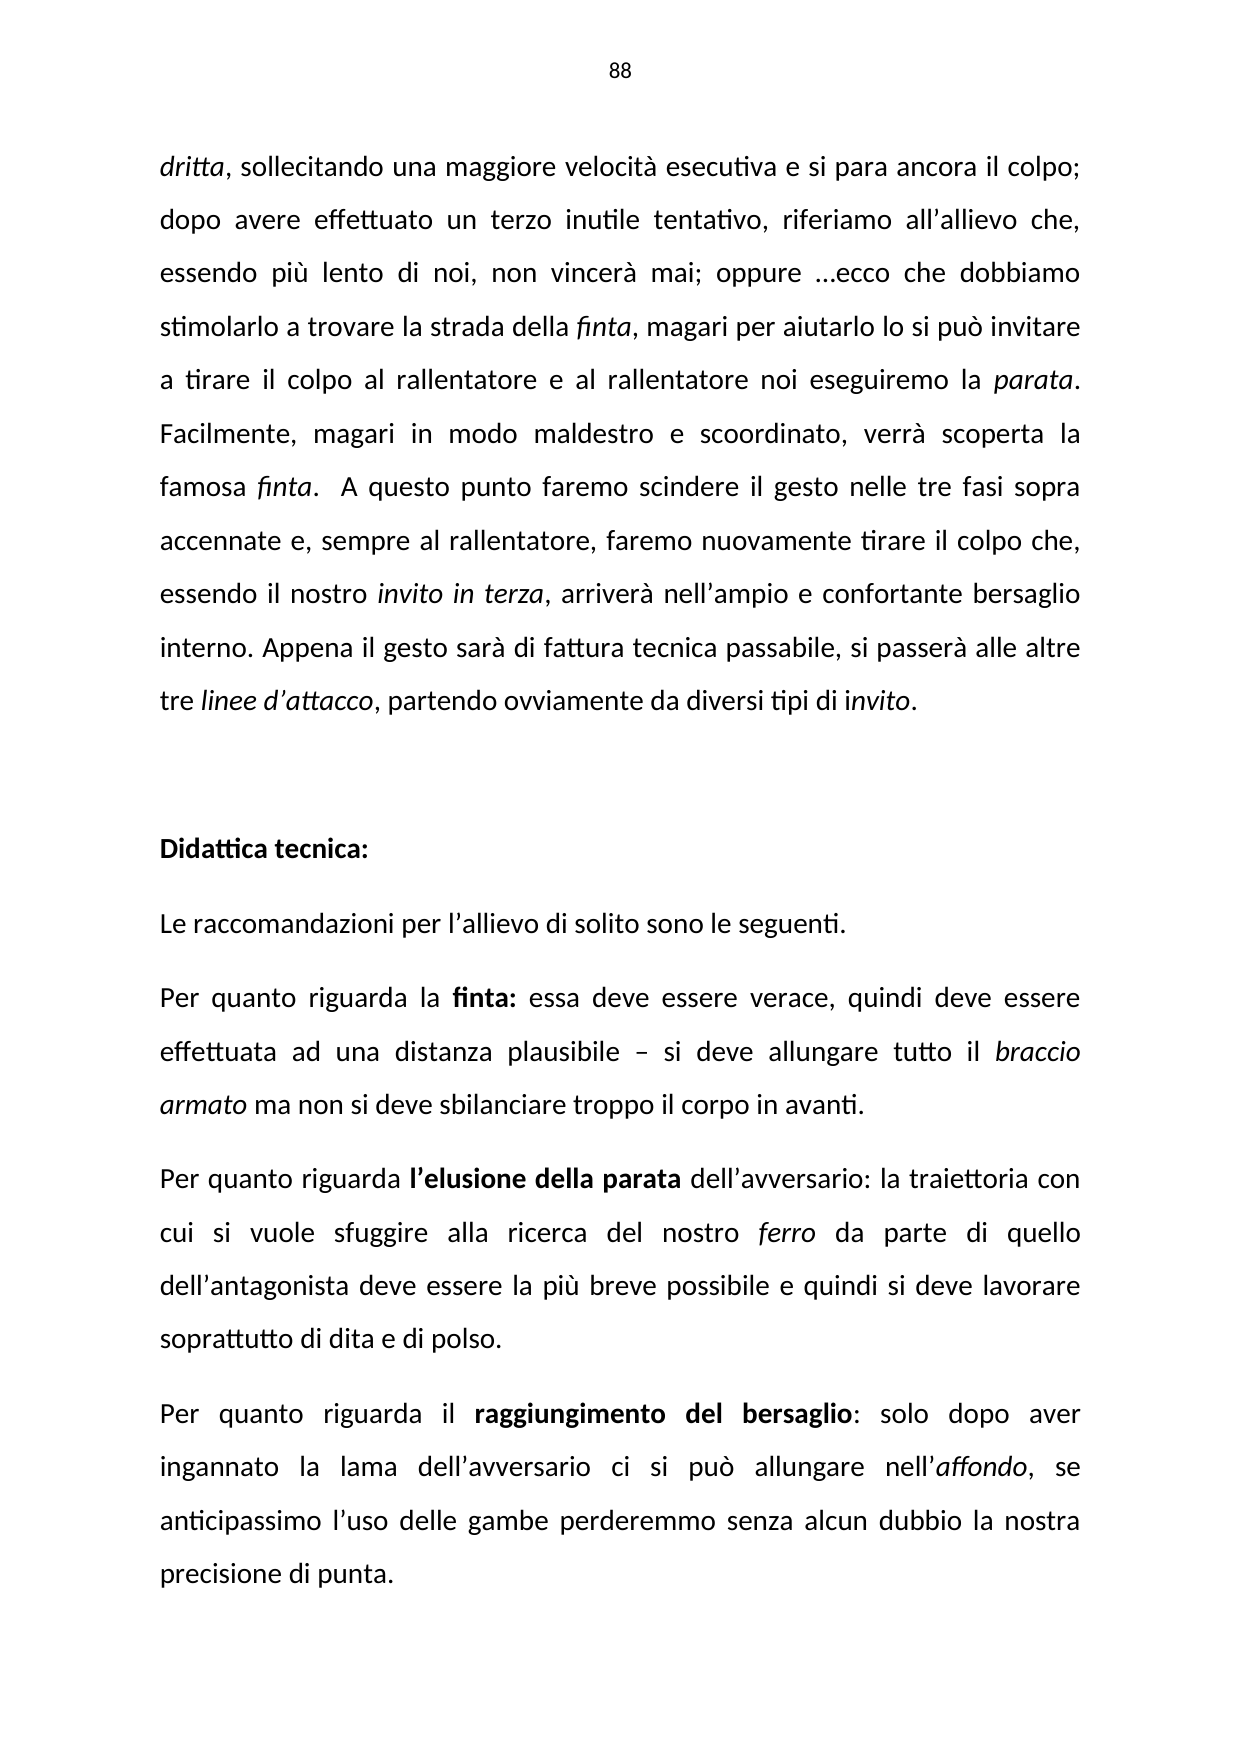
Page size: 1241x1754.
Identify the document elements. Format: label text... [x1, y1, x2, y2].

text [159, 148, 1081, 718]
text Per quanto riguarda l’elusione della parata dell’avversario: la traiettoria con cui si vuole sfuggire alla ricerca del nostro ferro da parte di quello dell’antagonista deve essere la più breve possibile e quindi si deve lavorare soprattutto di dita e di polso. [159, 1160, 1081, 1356]
text Per quanto riguarda il raggiungimento del bersaglio: solo dopo aver ingannato la lama dell’avversario ci si può allungare nell’affondo, se anticipassimo l’uso delle gambe perderemmo senza alcun dubbio la nostra precisione di punta. [159, 1395, 1081, 1591]
text Didattica tecnica: [159, 831, 1081, 866]
text Le raccomandazioni per l’allievo di solito sono le seguenti. [159, 905, 1081, 941]
text Per quanto riguarda la finta: essa deve essere verace, quindi deve essere effettuata ad una distanza plausibile – si deve allungare tutto il braccio armato ma non si deve sbilanciare troppo il corpo in avanti. [159, 979, 1081, 1122]
